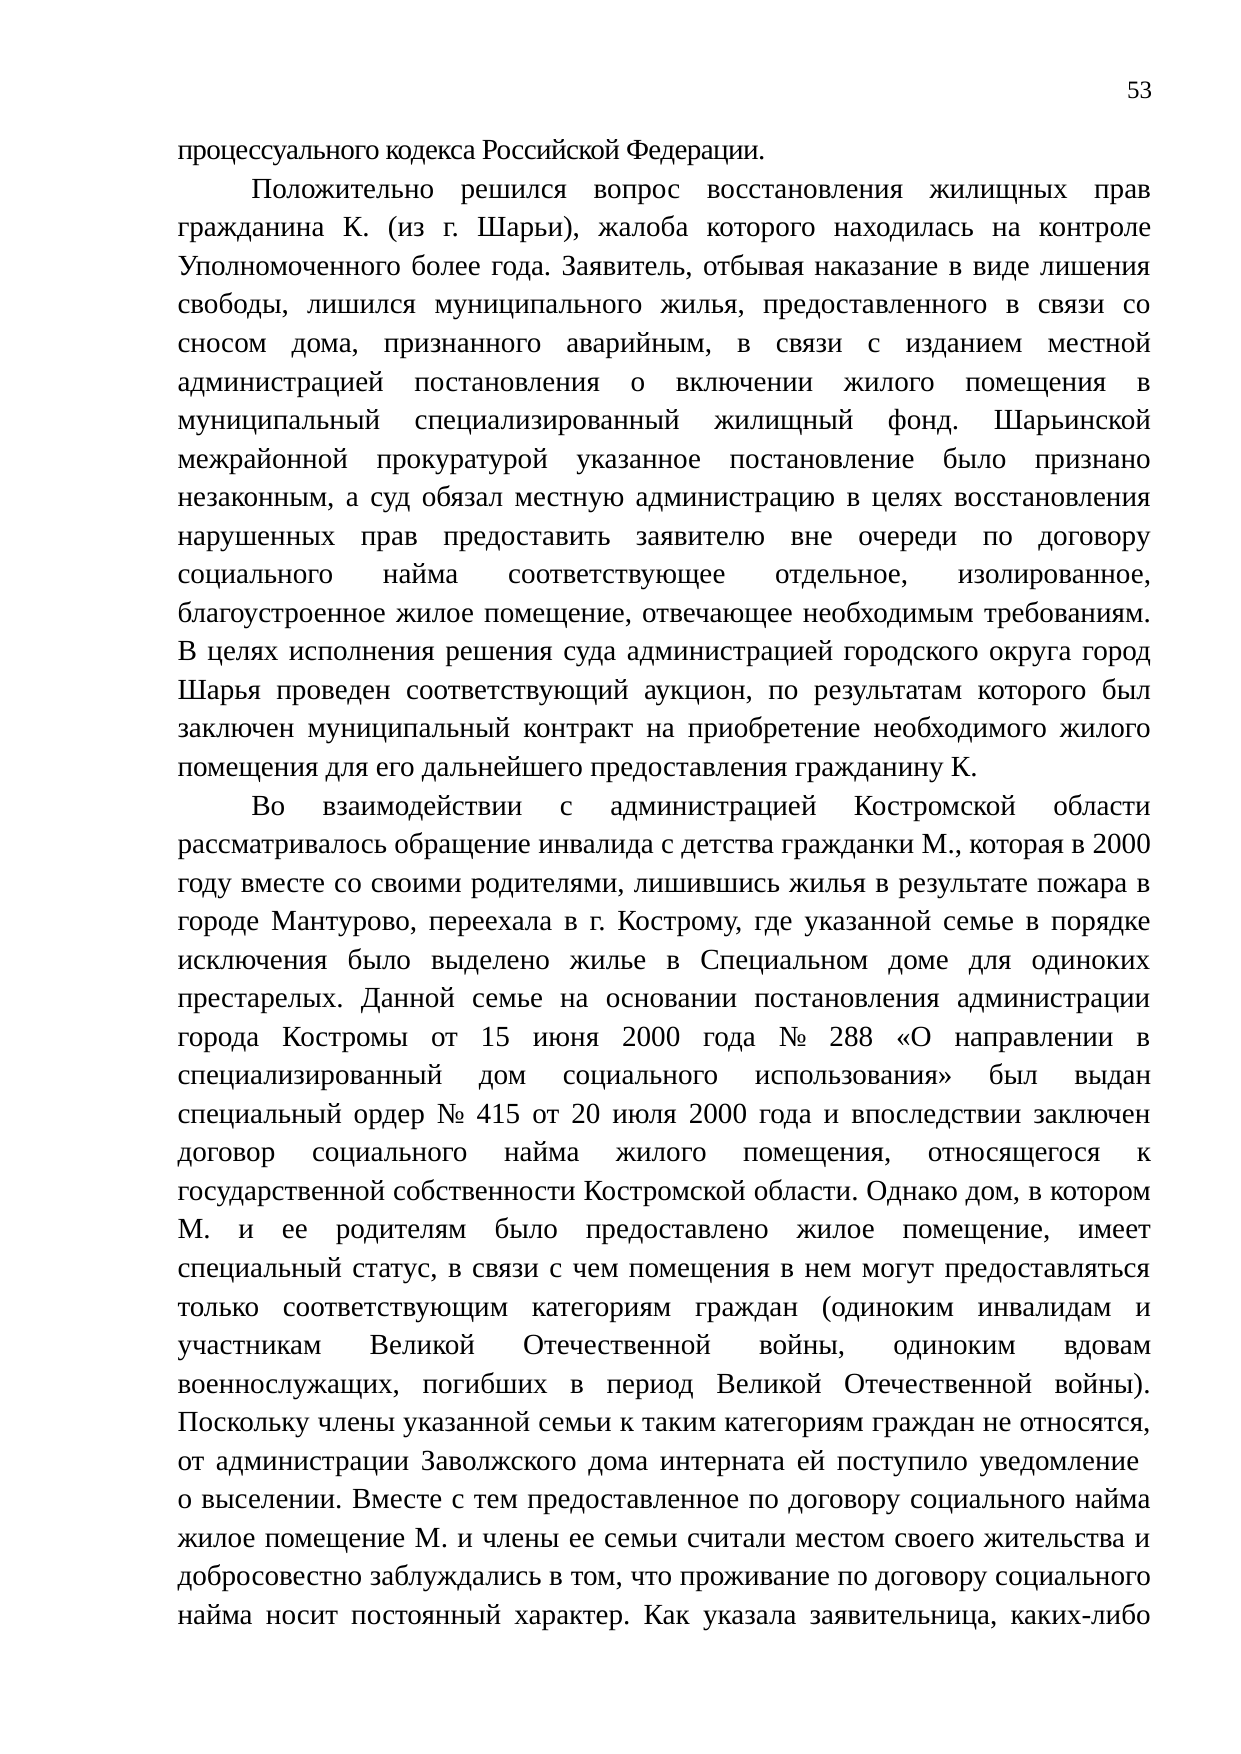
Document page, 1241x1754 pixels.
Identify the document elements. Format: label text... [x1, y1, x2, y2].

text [177, 788, 1152, 1631]
text Положительно решился вопрос восстановления жилищных прав гражданина К. (из г. Шарьи), жалоба которого находилась на контроле Уполномоченного более года. Заявитель, отбывая наказание в виде лишения свободы, лишился муниципального жилья, предоставленного в связи со сносом дома, признанного аварийным, в связи с изданием местной администрацией постановления о включении жилого помещения в муниципальный специализированный жилищный фонд. Шарьинской межрайонной прокуратурой указанное постановление было признано незаконным, а суд обязал местную администрацию в целях восстановления нарушенных прав предоставить заявителю вне очереди по договору социального найма соответствующее отдельное, изолированное, благоустроенное жилое помещение, отвечающее необходимым требованиям. В целях исполнения решения суда администрацией городского округа город Шарья проведен соответствующий аукцион, по результатам которого был заключен муниципальный контракт на приобретение необходимого жилого помещения для его дальнейшего предоставления гражданину К. [177, 171, 1152, 783]
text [177, 132, 1152, 166]
